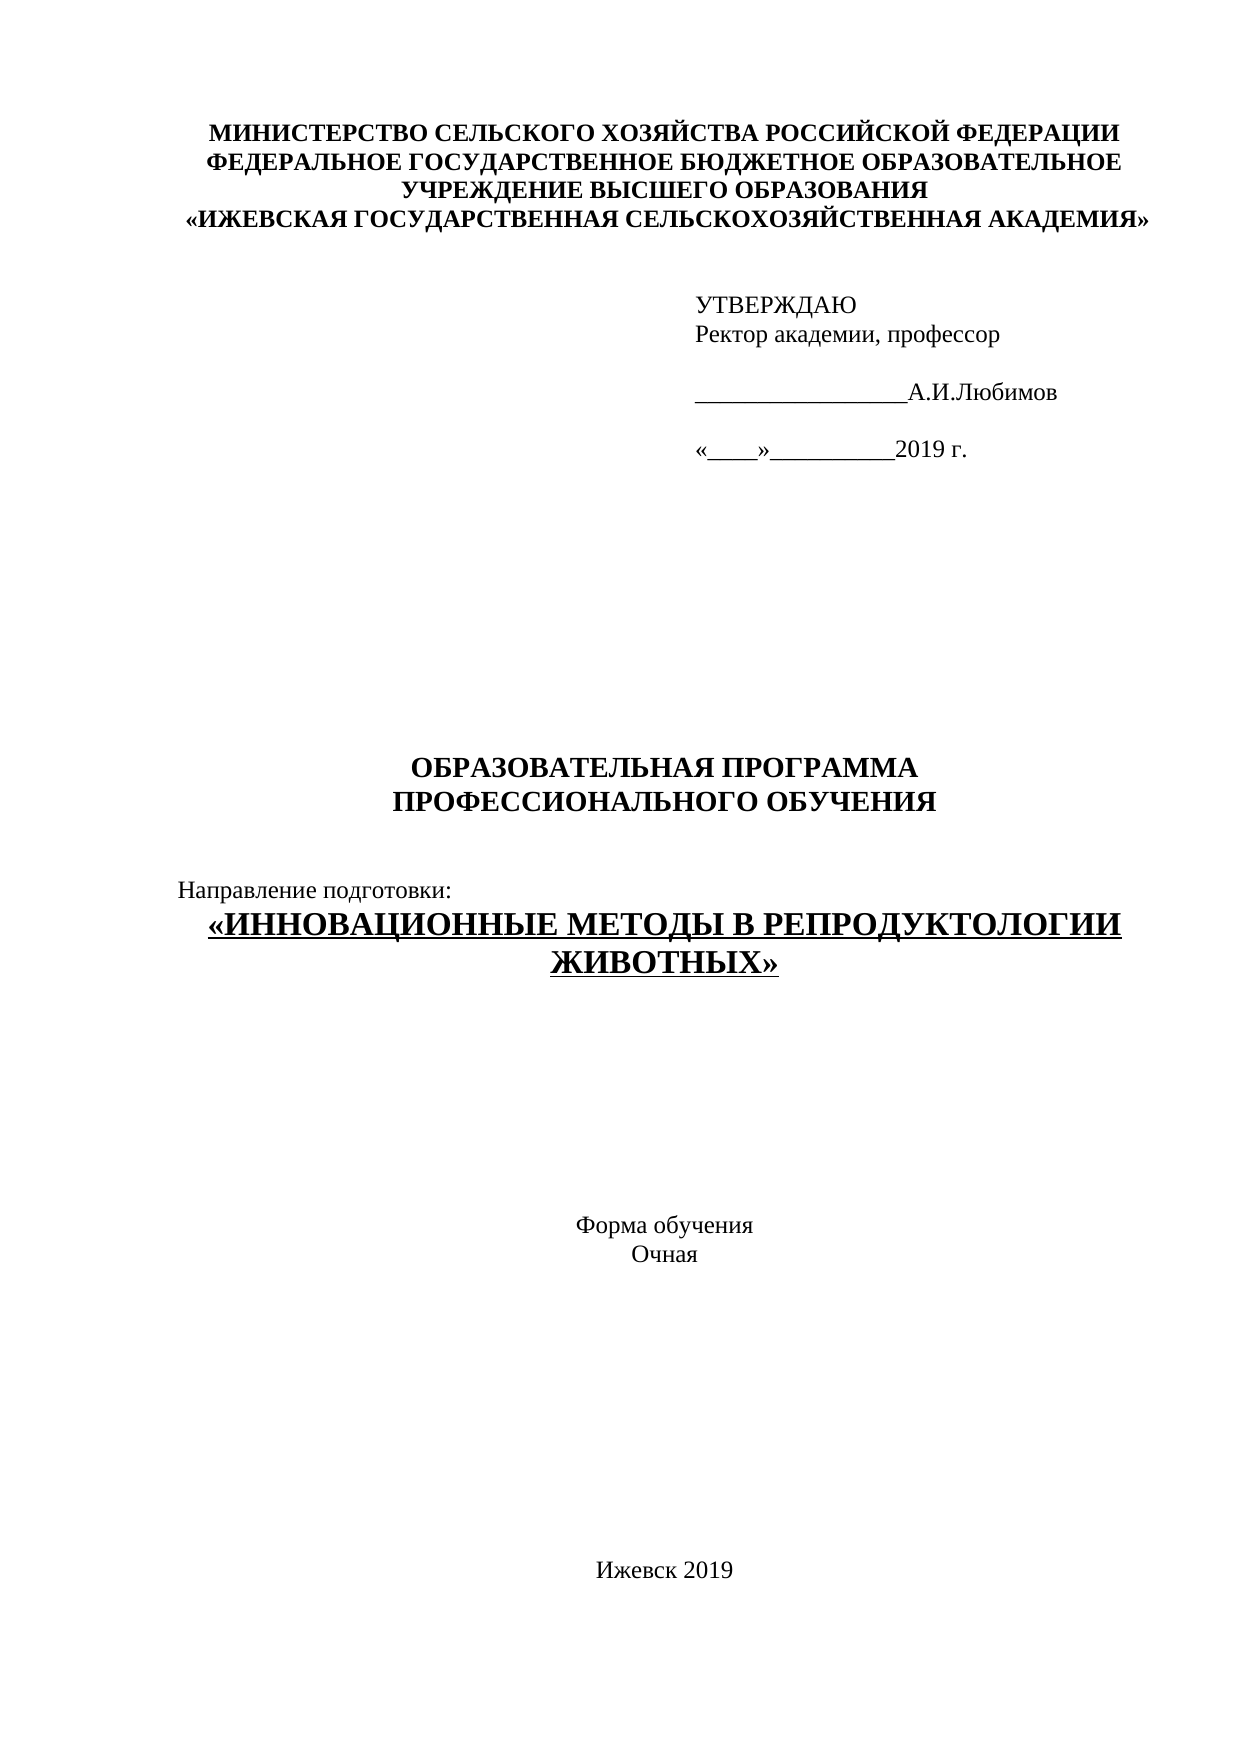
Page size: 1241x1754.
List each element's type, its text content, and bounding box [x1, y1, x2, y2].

table_header УТВЕРЖДАЮ Ректор академии, профессор _________________А.И.Любимов «____»__________2019 г. [684, 291, 1154, 492]
text МИНИСТЕРСТВО СЕЛЬСКОГО ХОЗЯЙСТВА РОССИЙСКОЙ ФЕДЕРАЦИИ [177, 118, 1152, 147]
text ФЕДЕРАЛЬНОЕ ГОСУДАРСТВЕННОЕ БЮДЖЕТНОЕ ОБРАЗОВАТЕЛЬНОЕ УЧРЕЖДЕНИЕ ВЫСШЕГО ОБРАЗОВАНИЯ [177, 147, 1152, 204]
text «ИННОВАЦИОННЫЕ МЕТОДЫ В РЕПРОДУКТОЛОГИИ ЖИВОТНЫХ» [177, 904, 1152, 981]
text Ижевск 2019 [177, 1556, 1152, 1584]
text Направление подготовки: [177, 875, 1152, 904]
text Форма обучения [177, 1211, 1152, 1239]
text Очная [177, 1239, 1152, 1268]
text ОБРАЗОВАТЕЛЬНАЯ ПРОГРАММА ПРОФЕССИОНАЛЬНОГО ОБУЧЕНИЯ [177, 751, 1152, 818]
text «ИЖЕВСКАЯ ГОСУДАРСТВЕННАЯ СЕЛЬСКОХОЗЯЙСТВЕННАЯ АКАДЕМИЯ» [177, 204, 1152, 233]
